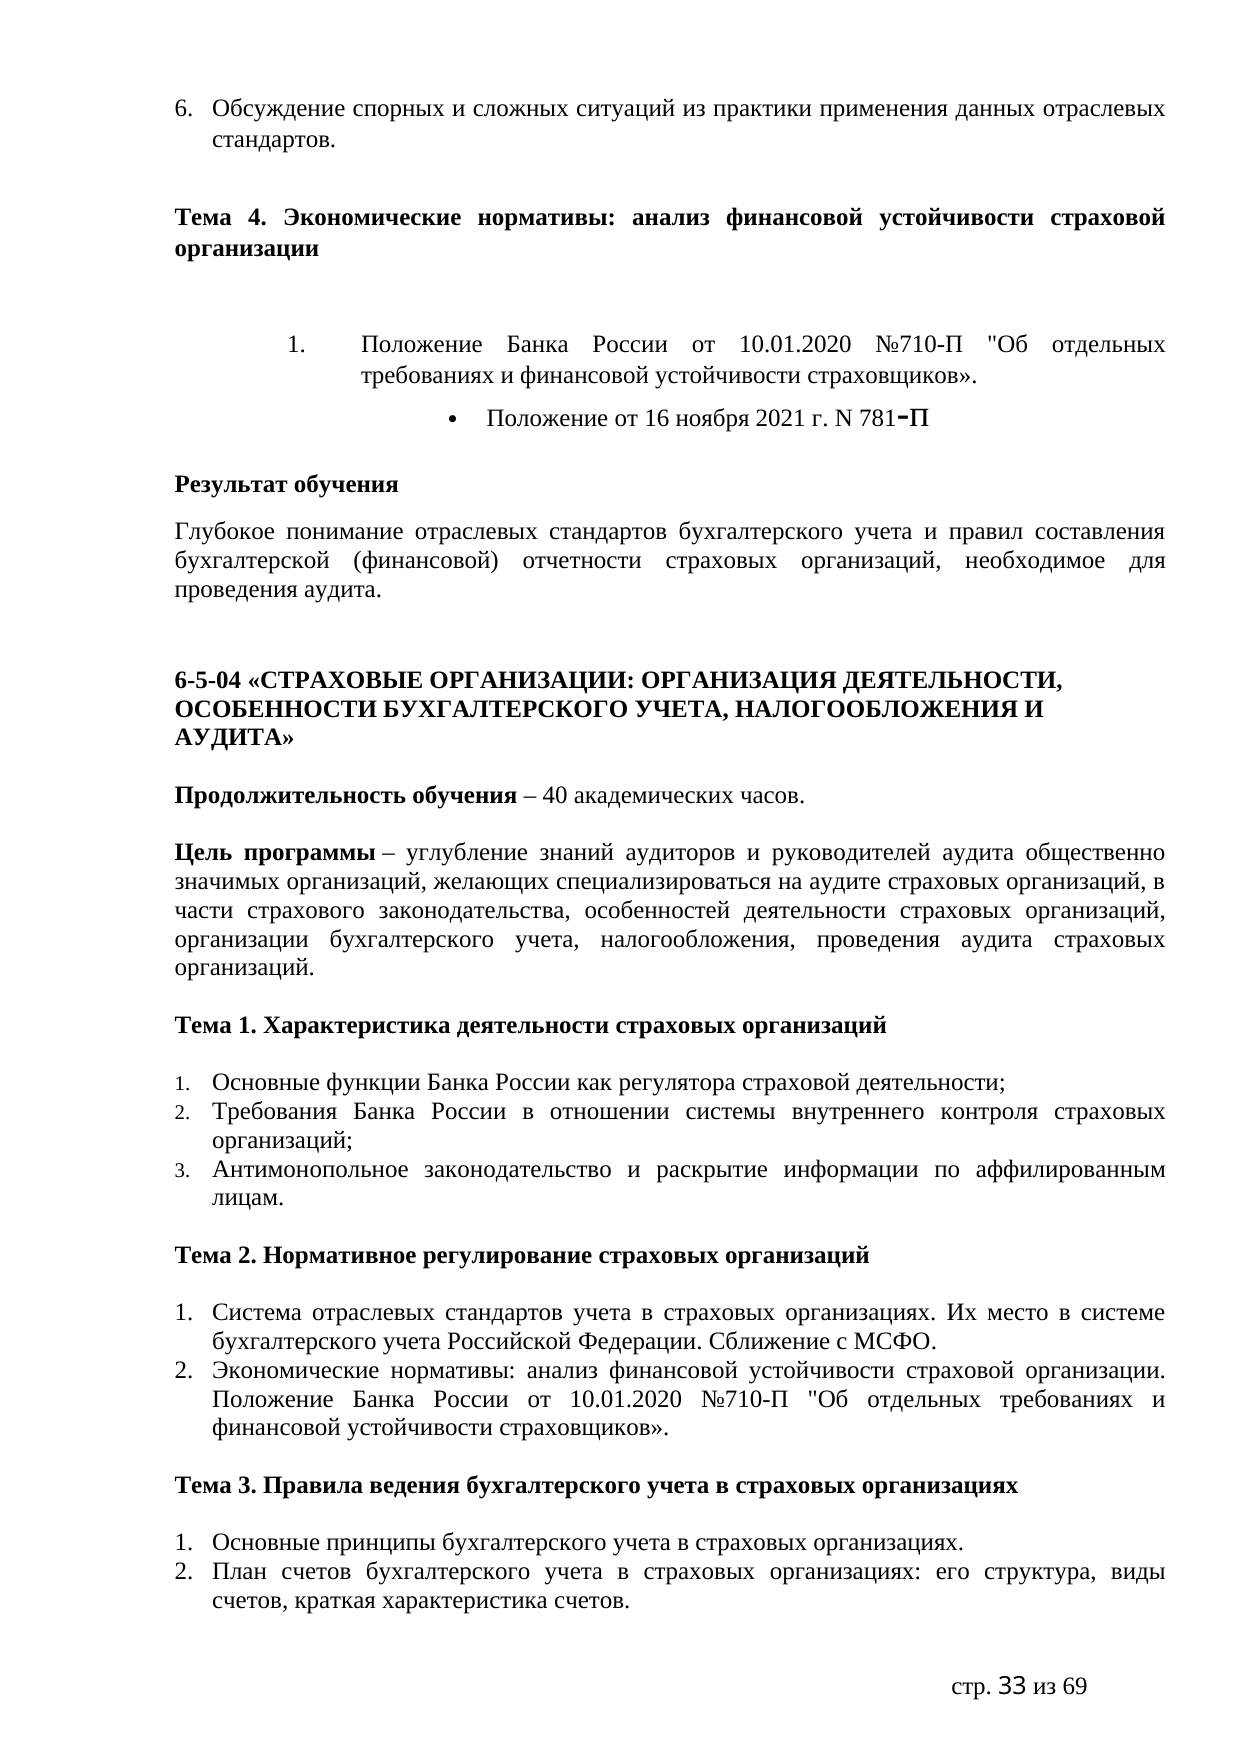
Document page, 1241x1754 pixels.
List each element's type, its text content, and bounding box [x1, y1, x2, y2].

list План счетов бухгалтерского учета в страховых организациях: его структура, виды счетов, краткая характеристика счетов. [174, 1556, 1166, 1614]
text Продолжительность обучения – 40 академических часов. [174, 780, 1166, 809]
list Антимонопольное законодательство и раскрытие информации по аффилированным лицам. [174, 1154, 1166, 1211]
text Тема 2. Нормативное регулирование страховых организаций [174, 1240, 1166, 1269]
list Основные функции Банка России как регулятора страховой деятельности; [174, 1067, 1166, 1096]
text Тема 1. Характеристика деятельности страховых организаций [174, 1010, 1166, 1039]
list Система отраслевых стандартов учета в страховых организациях. Их место в системе бухгалтерского учета Российской Федерации. Сближение с МСФО. [174, 1297, 1166, 1355]
list Экономические нормативы: анализ финансовой устойчивости страховой организации. Положение Банка России от 10.01.2020 №710-П "Об отдельных требованиях и финансовой устойчивости страховщиков». [174, 1355, 1166, 1441]
text Тема 4. Экономические нормативы: анализ финансовой устойчивости страховой организации [174, 202, 1166, 262]
list Требования Банка России в отношении системы внутреннего контроля страховых организаций; [174, 1096, 1166, 1154]
list Обсуждение спорных и сложных ситуаций из практики применения данных отраслевых стандартов. [174, 93, 1166, 152]
text 6-5-04 «СТРАХОВЫЕ ОРГАНИЗАЦИИ: ОРГАНИЗАЦИЯ ДЕЯТЕЛЬНОСТИ, ОСОБЕННОСТИ БУХГАЛТЕРСКОГО УЧЕТА, НАЛОГООБЛОЖЕНИЯ И АУДИТА» [174, 665, 1166, 751]
text Результат обучения [174, 469, 1166, 497]
list Положение Банка России от 10.01.2020 №710-П "Об отдельных требованиях и финансовой устойчивости страховщиков». [287, 329, 1166, 389]
text Цель программы – углубление знаний аудиторов и руководителей аудита общественно значимых организаций, желающих специализироваться на аудите страховых организаций, в части страхового законодательства, особенностей деятельности страховых организаций, организации бухгалтерского учета, налогообложения, проведения аудита страховых организаций. [174, 837, 1166, 981]
list Основные принципы бухгалтерского учета в страховых организациях. [174, 1527, 1166, 1556]
text Глубокое понимание отраслевых стандартов бухгалтерского учета и правил составления бухгалтерской (финансовой) отчетности страховых организаций, необходимое для проведения аудита. [174, 516, 1166, 603]
text Тема 3. Правила ведения бухгалтерского учета в страховых организациях [174, 1470, 1166, 1499]
list Положение от 16 ноября 2021 г. N 781-п [212, 391, 1166, 434]
